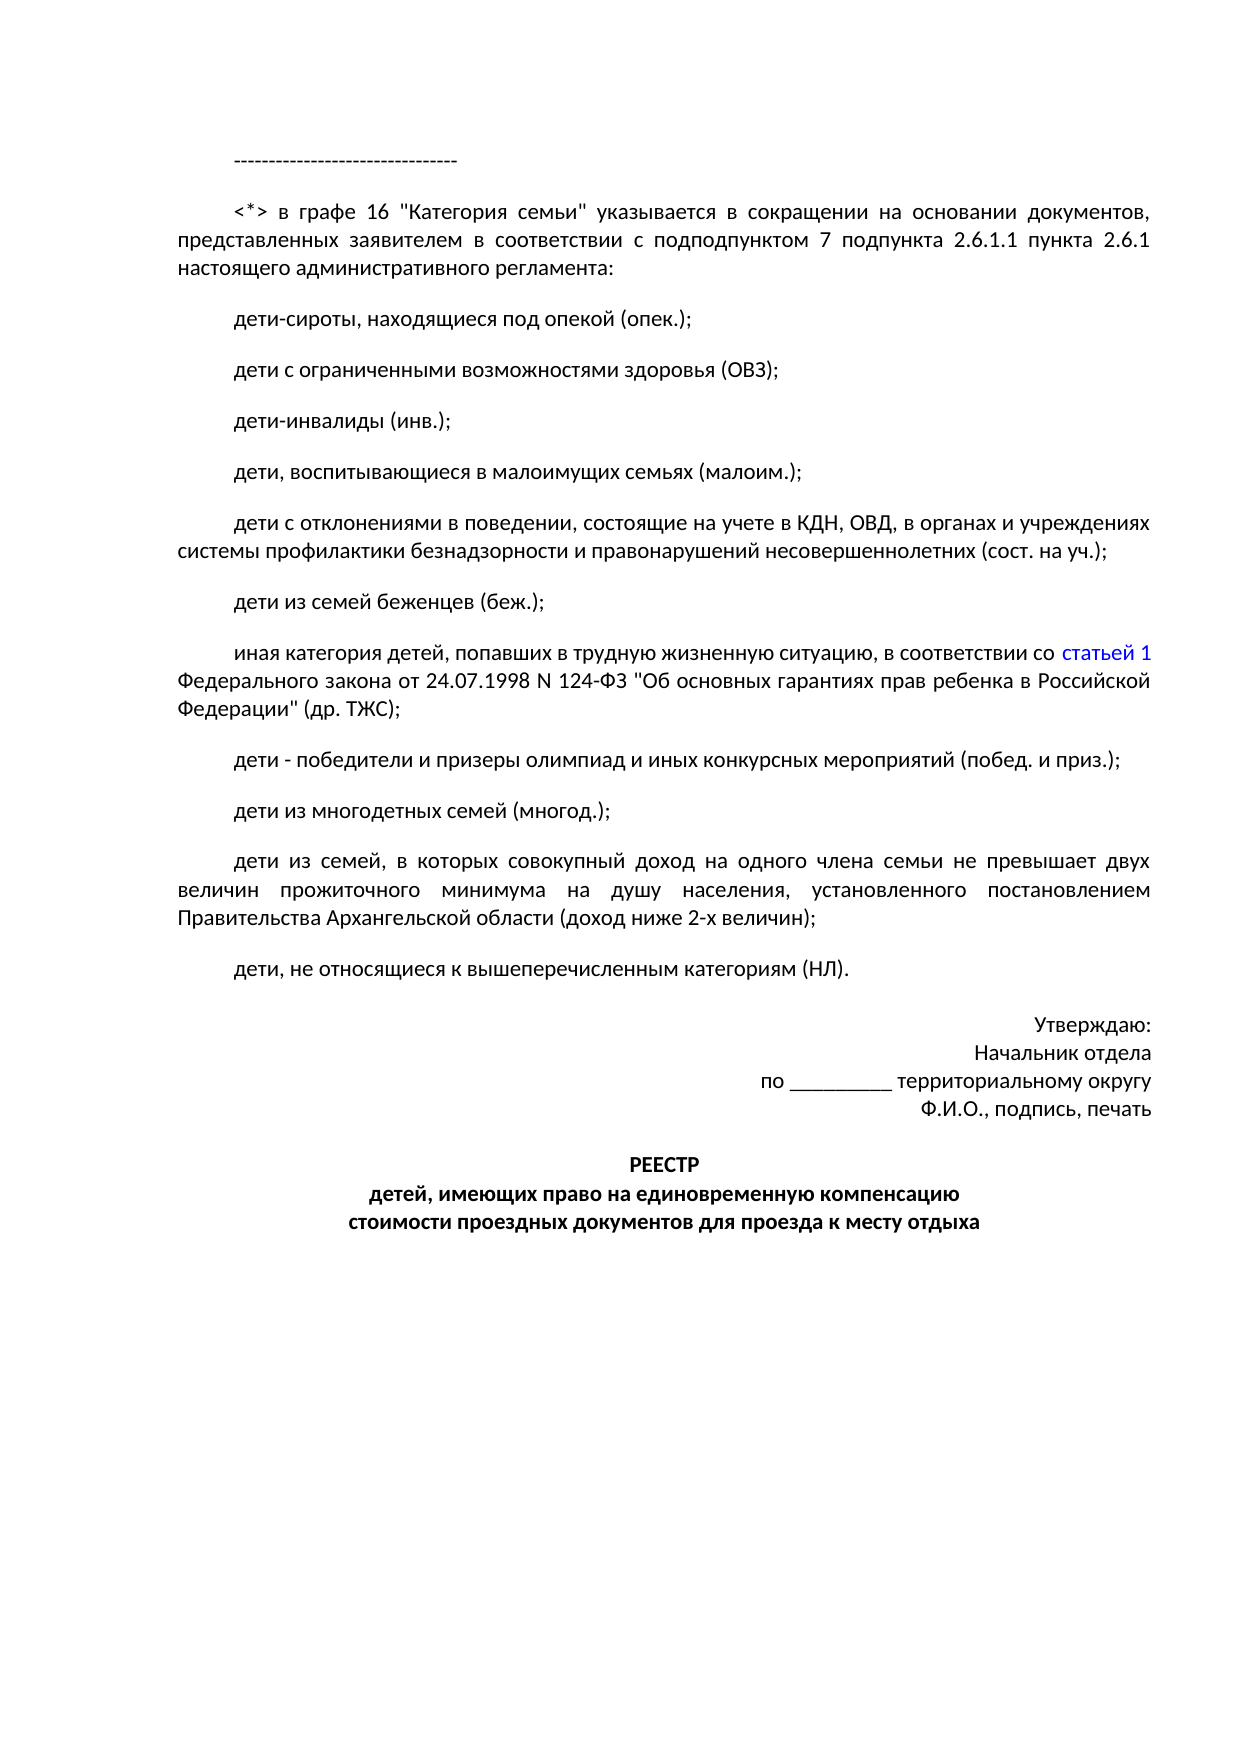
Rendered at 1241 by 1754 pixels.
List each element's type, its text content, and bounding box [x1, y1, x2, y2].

text Утверждаю: [177, 1010, 1152, 1038]
text дети, не относящиеся к вышеперечисленным категориям (НЛ). [177, 954, 1152, 982]
text дети, воспитывающиеся в малоимущих семьях (малоим.); [177, 457, 1152, 485]
text дети-сироты, находящиеся под опекой (опек.); [177, 304, 1152, 332]
text -------------------------------- [177, 146, 1152, 174]
text дети - победители и призеры олимпиад и иных конкурсных мероприятий (побед. и приз.); [177, 745, 1152, 773]
text стоимости проездных документов для проезда к месту отдыха [177, 1207, 1152, 1235]
text РЕЕСТР [177, 1151, 1152, 1178]
text Ф.И.О., подпись, печать [177, 1094, 1152, 1122]
text дети с ограниченными возможностями здоровья (ОВЗ); [177, 355, 1152, 383]
text <*> в графе 16 "Категория семьи" указывается в сокращении на основании документов, представленных заявителем в соответствии с подподпунктом 7 подпункта 2.6.1.1 пункта 2.6.1 настоящего административного регламента: [177, 197, 1152, 281]
text дети из семей беженцев (беж.); [177, 587, 1152, 615]
text Начальник отдела [177, 1038, 1152, 1066]
text дети из семей, в которых совокупный доход на одного члена семьи не превышает двух величин прожиточного минимума на душу населения, установленного постановлением Правительства Архангельской области (доход ниже 2-х величин); [177, 847, 1152, 931]
text дети-инвалиды (инв.); [177, 406, 1152, 434]
text по _________ территориальному округу [177, 1066, 1152, 1094]
text иная категория детей, попавших в трудную жизненную ситуацию, в соответствии со статьей 1 Федерального закона от 24.07.1998 N 124-ФЗ "Об основных гарантиях прав ребенка в Российской Федерации" (др. ТЖС); [177, 638, 1152, 722]
text дети с отклонениями в поведении, состоящие на учете в КДН, ОВД, в органах и учреждениях системы профилактики безнадзорности и правонарушений несовершеннолетних (сост. на уч.); [177, 508, 1152, 564]
text детей, имеющих право на единовременную компенсацию [177, 1179, 1152, 1207]
text дети из многодетных семей (многод.); [177, 796, 1152, 824]
